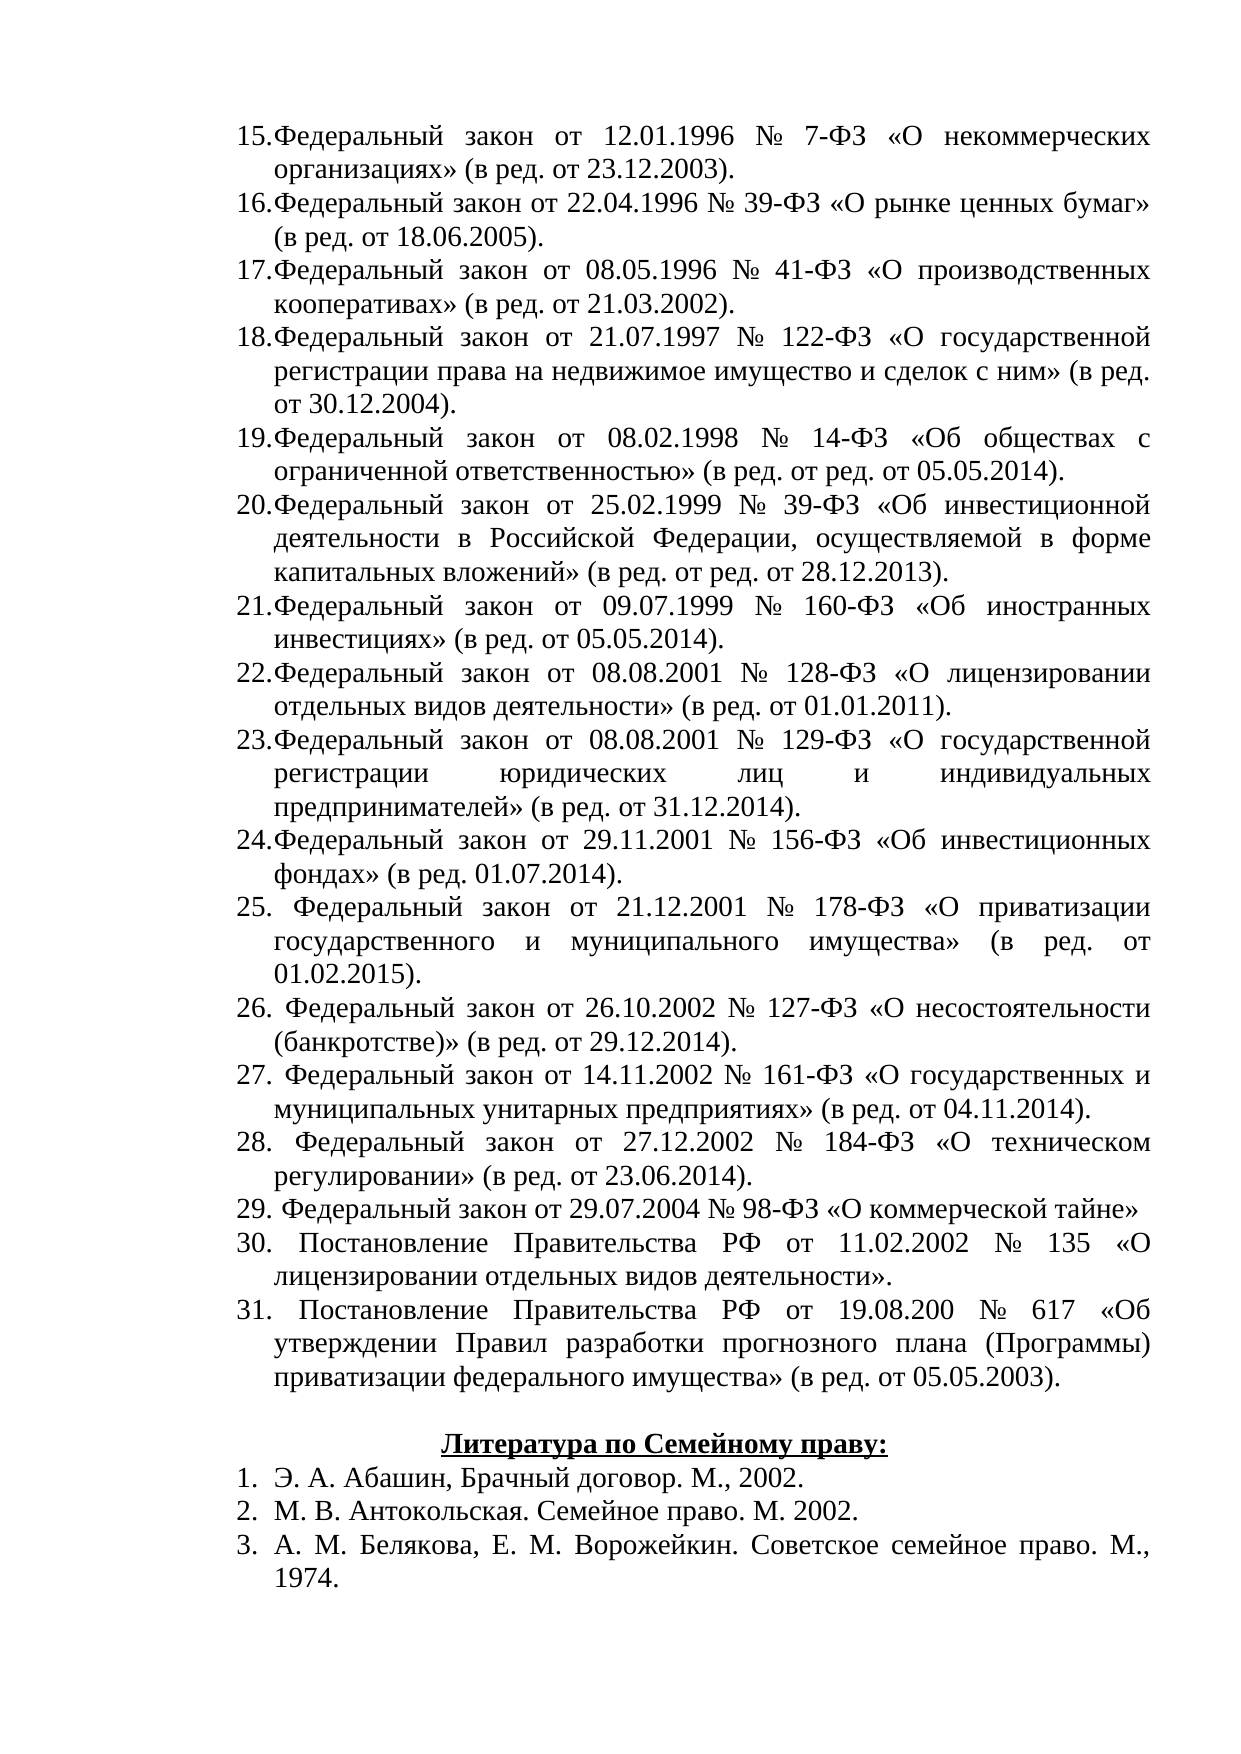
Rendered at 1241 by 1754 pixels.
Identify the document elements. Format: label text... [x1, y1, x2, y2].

list Федеральный закон от 08.05.1996 № 41-ФЗ «О производственных кооперативах» (в ред. от 21.03.2002). [236, 252, 1152, 319]
list А. М. Белякова, Е. М. Ворожейкин. Советское семейное право. М., 1974. [236, 1527, 1152, 1594]
list Федеральный закон от 08.08.2001 № 129-ФЗ «О государственной регистрации юридических лиц и индивидуальных предпринимателей» (в ред. от 31.12.2014). [236, 722, 1152, 822]
list Постановление Правительства РФ от 11.02.2002 № 135 «О лицензировании отдельных видов деятельности». [236, 1225, 1152, 1292]
list Федеральный закон от 29.11.2001 № 156-ФЗ «Об инвестиционных фондах» (в ред. 01.07.2014). [236, 822, 1152, 889]
list Федеральный закон от 08.02.1998 № 14-ФЗ «Об обществах с ограниченной ответственностью» (в ред. от ред. от 05.05.2014). [236, 420, 1152, 487]
list Федеральный закон от 09.07.1999 № 160-ФЗ «Об иностранных инвестициях» (в ред. от 05.05.2014). [236, 588, 1152, 655]
list Федеральный закон от 25.02.1999 № 39-ФЗ «Об инвестиционной деятельности в Российской Федерации, осуществляемой в форме капитальных вложений» (в ред. от ред. от 28.12.2013). [236, 487, 1152, 588]
list Федеральный закон от 26.10.2002 № 127-ФЗ «О несостоятельности (банкротстве)» (в ред. от 29.12.2014). [236, 990, 1152, 1057]
list Э. А. Абашин, Брачный договор. М., 2002. [236, 1460, 1152, 1493]
list Федеральный закон от 08.08.2001 № 128-ФЗ «О лицензировании отдельных видов деятельности» (в ред. от 01.01.2011). [236, 655, 1152, 722]
list Федеральный закон от 27.12.2002 № 184-ФЗ «О техническом регулировании» (в ред. от 23.06.2014). [236, 1124, 1152, 1191]
list Федеральный закон от 21.07.1997 № 122-ФЗ «О государственной регистрации права на недвижимое имущество и сделок с ним» (в ред. от 30.12.2004). [236, 319, 1152, 420]
subtitle Литература по Семейному праву: [177, 1426, 1152, 1460]
list Федеральный закон от 22.04.1996 № 39-ФЗ «О рынке ценных бумаг» (в ред. от 18.06.2005). [236, 185, 1152, 252]
list М. В. Антокольская. Семейное право. М. 2002. [236, 1493, 1152, 1527]
list Федеральный закон от 14.11.2002 № 161-ФЗ «О государственных и муниципальных унитарных предприятиях» (в ред. от 04.11.2014). [236, 1057, 1152, 1124]
list Федеральный закон от 29.07.2004 № 98-ФЗ «О коммерческой тайне» [236, 1191, 1152, 1225]
list Федеральный закон от 12.01.1996 № 7-ФЗ «О некоммерческих организациях» (в ред. от 23.12.2003). [236, 118, 1152, 185]
list Федеральный закон от 21.12.2001 № 178-ФЗ «О приватизации государственного и муниципального имущества» (в ред. от 01.02.2015). [236, 889, 1152, 990]
list Постановление Правительства РФ от 19.08.200 № 617 «Об утверждении Правил разработки прогнозного плана (Программы) приватизации федерального имущества» (в ред. от 05.05.2003). [236, 1292, 1152, 1393]
